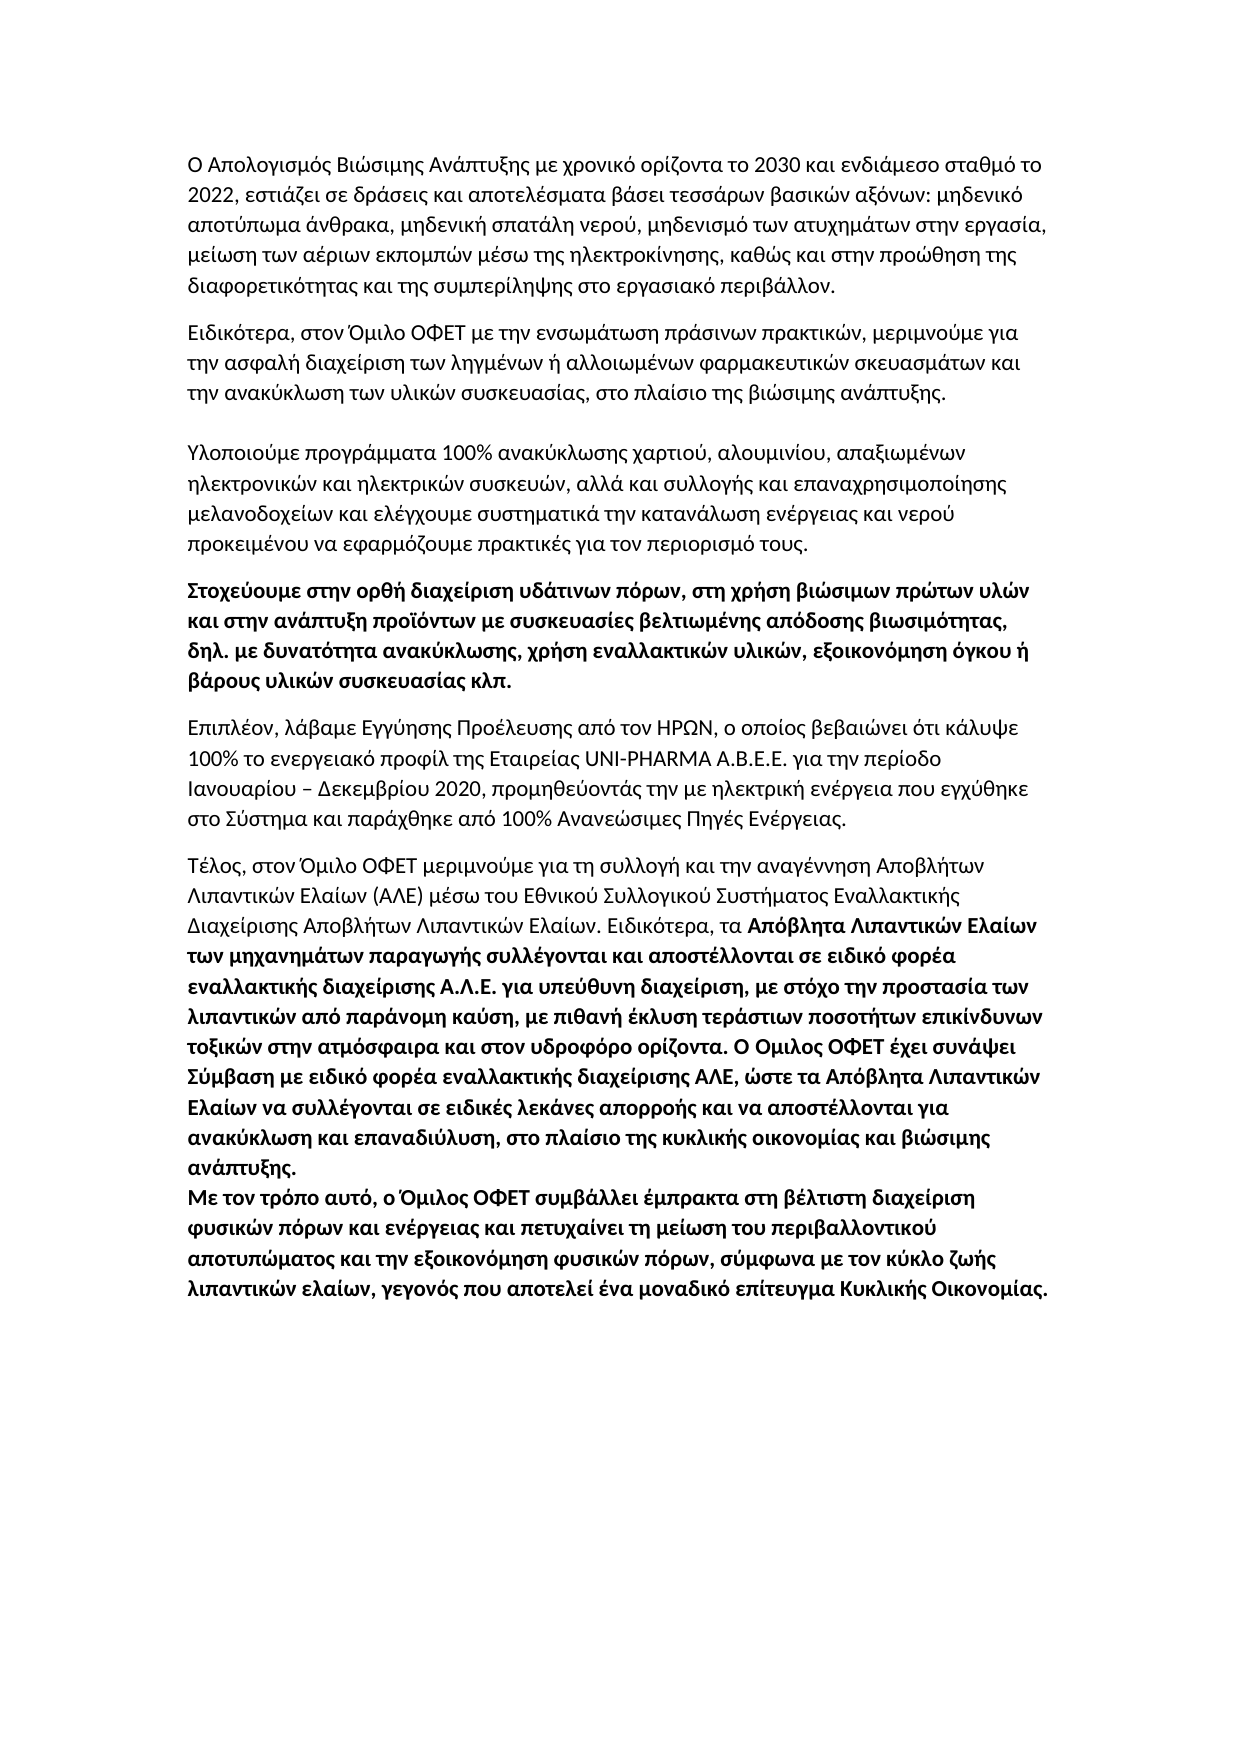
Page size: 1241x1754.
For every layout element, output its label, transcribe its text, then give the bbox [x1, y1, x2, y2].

text Επιπλέον, λάβαμε Εγγύησης Προέλευσης από τον ΗΡΩΝ, ο οποίος βεβαιώνει ότι κάλυψε 100% το ενεργειακό προφίλ της Εταιρείας UNI-PHARMA A.B.E.E. για την περίοδο Ιανουαρίου – Δεκεμβρίου 2020, προμηθεύοντάς την με ηλεκτρική ενέργεια που εγχύθηκε στο Σύστημα και παράχθηκε από 100% Ανανεώσιμες Πηγές Ενέργειας. [187, 713, 1053, 832]
text Στοχεύουμε στην ορθή διαχείριση υδάτινων πόρων, στη χρήση βιώσιμων πρώτων υλών και στην ανάπτυξη προϊόντων με συσκευασίες βελτιωμένης απόδοσης βιωσιμότητας, δηλ. με δυνατότητα ανακύκλωσης, χρήση εναλλακτικών υλικών, εξοικονόμηση όγκου ή βάρους υλικών συσκευασίας κλπ. [187, 576, 1053, 695]
text Ο Απολογισμός Βιώσιμης Ανάπτυξης με χρονικό ορίζοντα το 2030 και ενδιάμεσο σταθμό το 2022, εστιάζει σε δράσεις και αποτελέσματα βάσει τεσσάρων βασικών αξόνων: μηδενικό αποτύπωμα άνθρακα, μηδενική σπατάλη νερού, μηδενισμό των ατυχημάτων στην εργασία, μείωση των αέριων εκπομπών μέσω της ηλεκτροκίνησης, καθώς και στην προώθηση της διαφορετικότητας και της συμπερίληψης στο εργασιακό περιβάλλον. [187, 150, 1053, 299]
text Τέλος, στον Όμιλο ΟΦΕΤ μεριμνούμε για τη συλλογή και την αναγέννηση Αποβλήτων Λιπαντικών Ελαίων (ΑΛΕ) μέσω του Εθνικού Συλλογικού Συστήματος Εναλλακτικής Διαχείρισης Αποβλήτων Λιπαντικών Ελαίων. Ειδικότερα, τα Απόβλητα Λιπαντικών Ελαίων των μηχανημάτων παραγωγής συλλέγονται και αποστέλλονται σε ειδικό φορέα εναλλακτικής διαχείρισης Α.Λ.Ε. για υπεύθυνη διαχείριση, με στόχο την προστασία των λιπαντικών από παράνομη καύση, με πιθανή έκλυση τεράστιων ποσοτήτων επικίνδυνων τοξικών στην ατμόσφαιρα και στον υδροφόρο ορίζοντα. Ο Όμιλος ΟΦΕΤ έχει συνάψει Σύμβαση με ειδικό φορέα εναλλακτικής διαχείρισης ΑΛΕ, ώστε τα Απόβλητα Λιπαντικών Ελαίων να συλλέγονται σε ειδικές λεκάνες απορροής και να αποστέλλονται για ανακύκλωση και επαναδιύλυση, στο πλαίσιο της κυκλικής οικονομίας και βιώσιμης ανάπτυξης. [187, 851, 1053, 1181]
text Ειδικότερα, στον Όμιλο ΟΦΕΤ με την ενσωμάτωση πράσινων πρακτικών, μεριμνούμε για την ασφαλή διαχείριση των ληγμένων ή αλλοιωμένων φαρμακευτικών σκευασμάτων και την ανακύκλωση των υλικών συσκευασίας, στο πλαίσιο της βιώσιμης ανάπτυξης. Υλοποιούμε προγράμματα 100% ανακύκλωσης χαρτιού, αλουμινίου, απαξιωμένων ηλεκτρονικών και ηλεκτρικών συσκευών, αλλά και συλλογής και επαναχρησιμοποίησης μελανοδοχείων και ελέγχουμε συστηματικά την κατανάλωση ενέργειας και νερού προκειμένου να εφαρμόζουμε πρακτικές για τον περιορισμό τους. [187, 318, 1053, 557]
text Με τον τρόπο αυτό, ο Όμιλος ΟΦΕΤ συμβάλλει έμπρακτα στη βέλτιστη διαχείριση φυσικών πόρων και ενέργειας και πετυχαίνει τη μείωση του περιβαλλοντικού αποτυπώματος και την εξοικονόμηση φυσικών πόρων, σύμφωνα με τον κύκλο ζωής λιπαντικών ελαίων, γεγονός που αποτελεί ένα μοναδικό επίτευγμα Κυκλικής Οικονομίας. [187, 1183, 1053, 1302]
